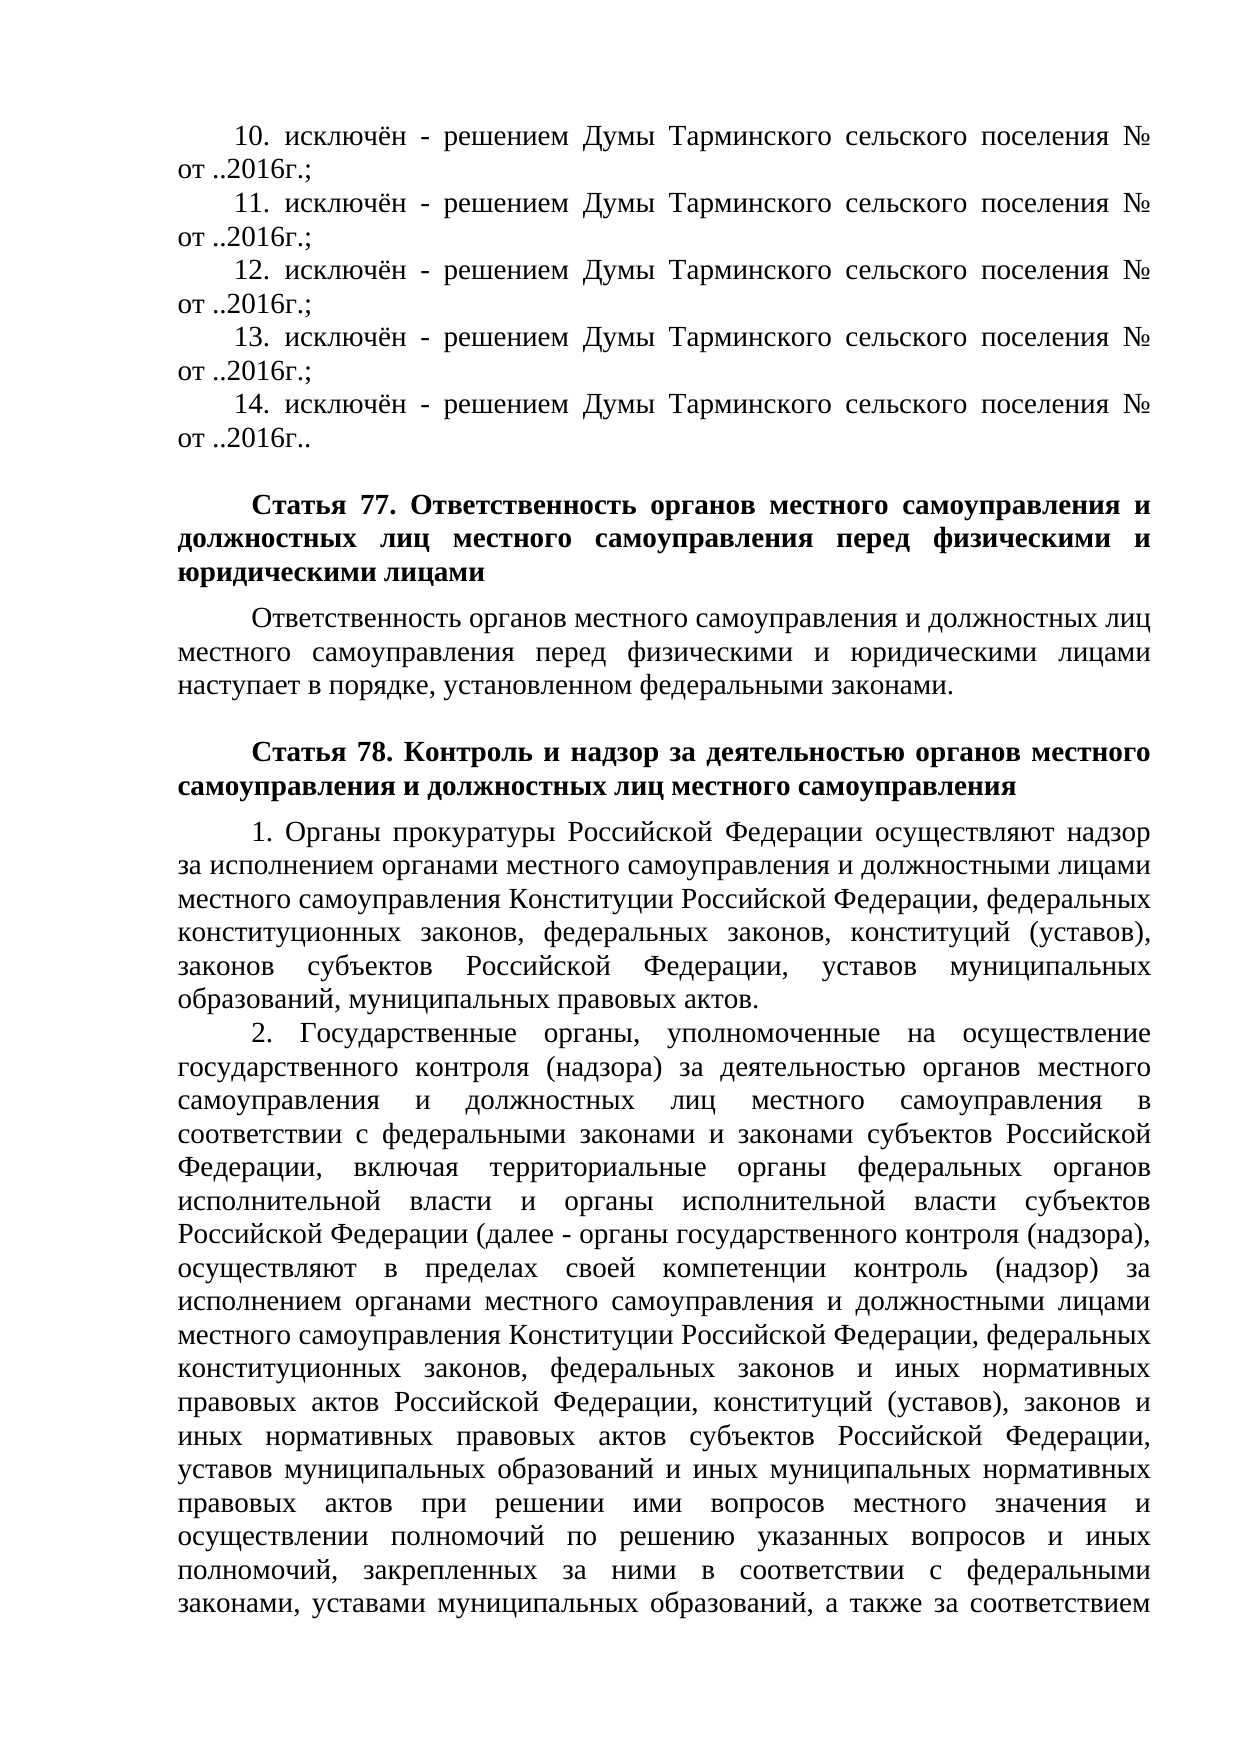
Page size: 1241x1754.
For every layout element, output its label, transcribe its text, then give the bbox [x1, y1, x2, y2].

text 14. исключён - решением Думы Тарминского сельского поселения № от ..2016г.. [177, 386, 1152, 453]
text Статья 78. Контроль и надзор за деятельностью органов местного самоуправления и должностных лиц местного самоуправления [177, 734, 1152, 801]
text Ответственность органов местного самоуправления и должностных лиц местного самоуправления перед физическими и юридическими лицами наступает в порядке, установленном федеральными законами. [177, 600, 1152, 701]
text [177, 1015, 1152, 1619]
text 1. Органы прокуратуры Российской Федерации осуществляют надзор за исполнением органами местного самоуправления и должностными лицами местного самоуправления Конституции Российской Федерации, федеральных конституционных законов, федеральных законов, конституций (уставов), законов субъектов Российской Федерации, уставов муниципальных образований, муниципальных правовых актов. [177, 814, 1152, 1015]
text 10. исключён - решением Думы Тарминского сельского поселения № от ..2016г.; [177, 118, 1152, 185]
text Статья 77. Ответственность органов местного самоуправления и должностных лиц местного самоуправления перед физическими и юридическими лицами [177, 487, 1152, 588]
text 12. исключён - решением Думы Тарминского сельского поселения № от ..2016г.; [177, 252, 1152, 319]
text 11. исключён - решением Думы Тарминского сельского поселения № от ..2016г.; [177, 185, 1152, 252]
text 13. исключён - решением Думы Тарминского сельского поселения № от ..2016г.; [177, 319, 1152, 386]
